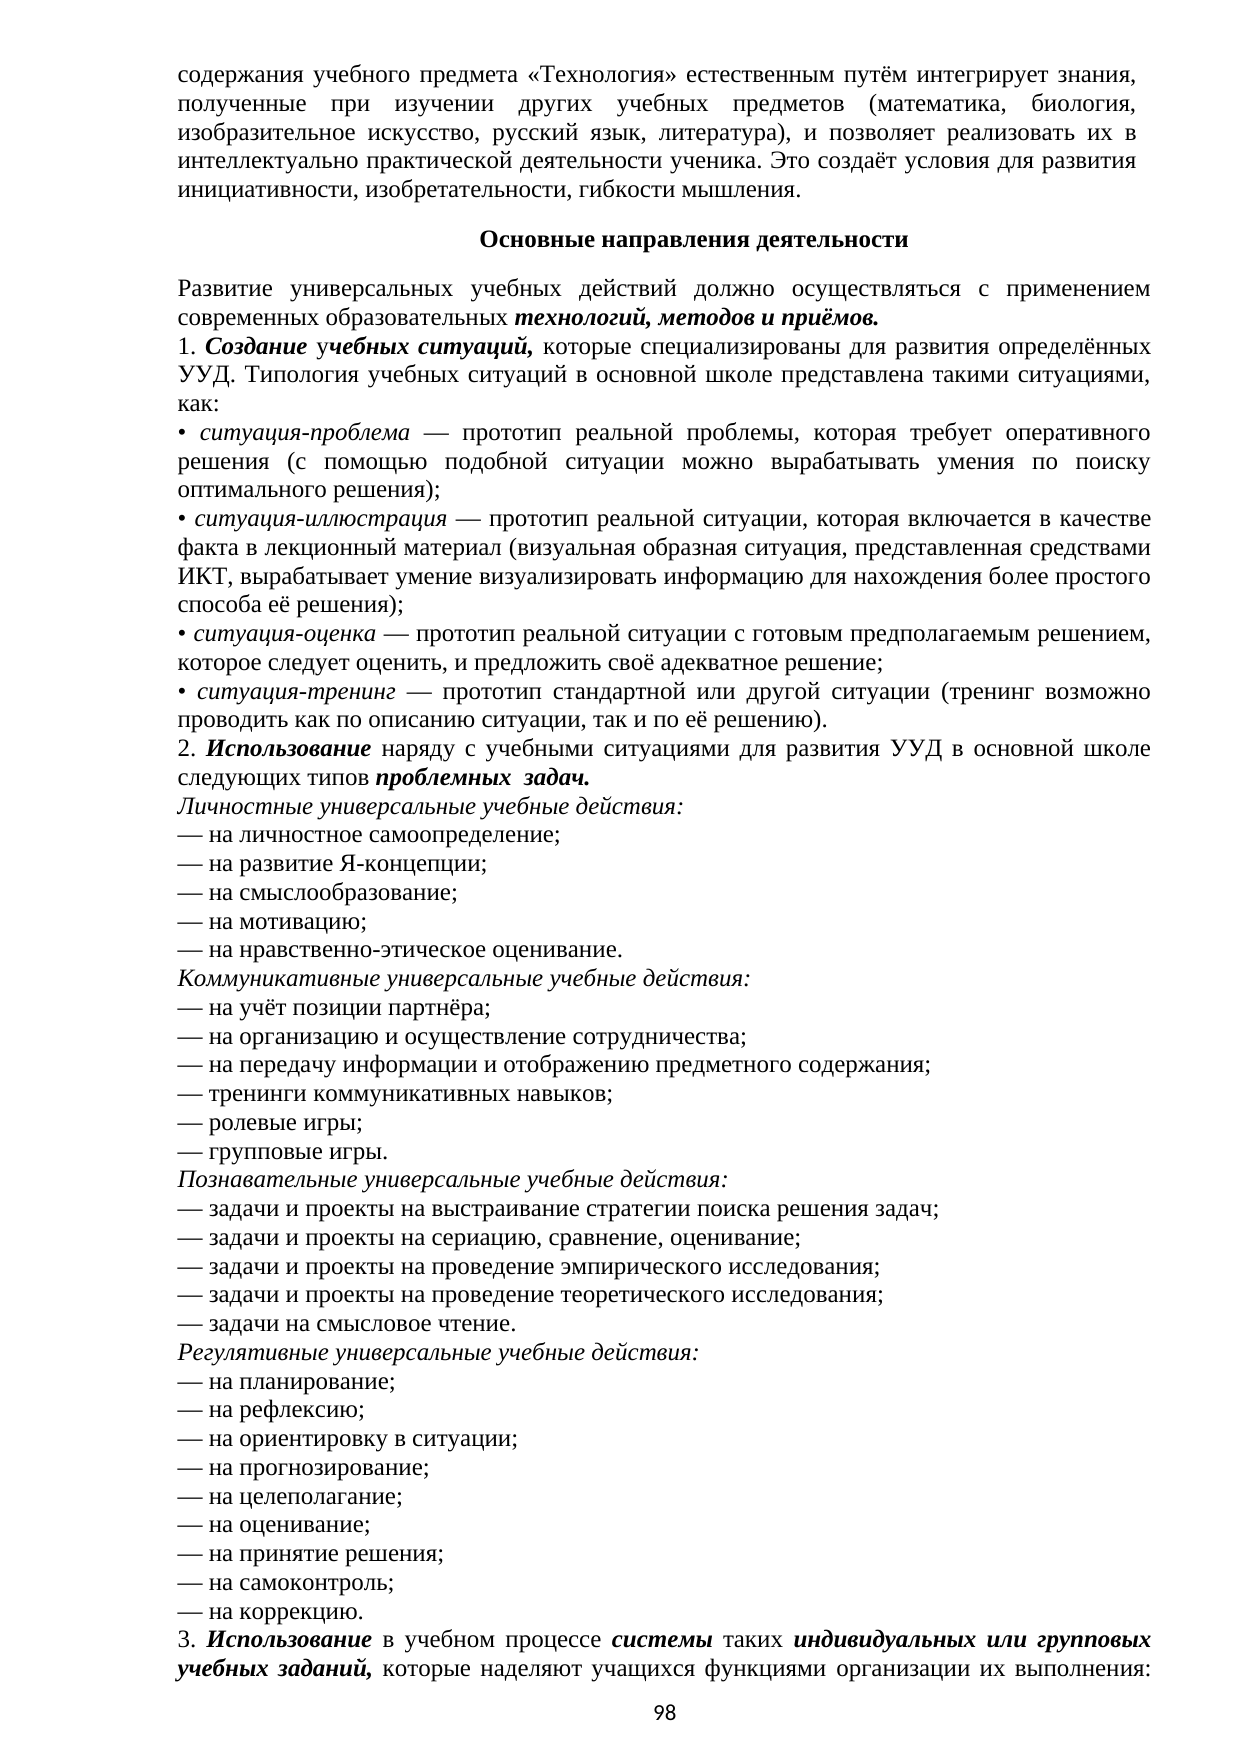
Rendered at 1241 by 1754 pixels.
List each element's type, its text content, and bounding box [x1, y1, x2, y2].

text — ролевые игры; [177, 1107, 1152, 1136]
text Личностные универсальные учебные действия: [177, 791, 1152, 819]
text — на смыслообразование; [177, 877, 1152, 906]
text — на ориентировку в ситуации; [177, 1423, 1152, 1452]
text — на планирование; [177, 1366, 1152, 1394]
text Коммуникативные универсальные учебные действия: [177, 963, 1152, 992]
text 2. Использование наряду с учебными ситуациями для развития УУД в основной школе следующих типов проблемных задач. [177, 733, 1152, 791]
text 1. Создание учебных ситуаций, которые специализированы для развития определённых УУД. Типология учебных ситуаций в основной школе представлена такими ситуациями, как: [177, 331, 1152, 417]
text — групповые игры. [177, 1136, 1152, 1164]
text • ситуация-тренинг — прототип стандартной или другой ситуации (тренинг возможно проводить как по описанию ситуации, так и по её решению). [177, 676, 1152, 733]
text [177, 59, 1137, 203]
text — на мотивацию; [177, 906, 1152, 934]
text — на организацию и осуществление сотрудничества; [177, 1021, 1152, 1049]
text — на прогнозирование; [177, 1452, 1152, 1481]
text — на учёт позиции партнёра; [177, 992, 1152, 1021]
text — задачи и проекты на проведение теоретического исследования; [177, 1279, 1152, 1308]
text • ситуация-оценка — прототип реальной ситуации с готовым предполагаемым решением, которое следует оценить, и предложить своё адекватное решение; [177, 618, 1152, 676]
text Основные направления деятельности [177, 224, 1137, 252]
text — на самоконтроль; [177, 1567, 1152, 1596]
text — на развитие Я-концепции; [177, 848, 1152, 877]
text — на оценивание; [177, 1509, 1152, 1538]
text — на передачу информации и отображению предметного содержания; [177, 1049, 1152, 1078]
text — задачи и проекты на проведение эмпирического исследования; [177, 1251, 1152, 1279]
text — задачи на смысловое чтение. [177, 1308, 1152, 1337]
text • ситуация-иллюстрация — прототип реальной ситуации, которая включается в качестве факта в лекционный материал (визуальная образная ситуация, представленная средствами ИКТ, вырабатывает умение визуализировать информацию для нахождения более простого способа её решения); [177, 503, 1152, 618]
text — на коррекцию. [177, 1596, 1152, 1624]
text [177, 1624, 1152, 1682]
text — на личностное самоопределение; [177, 819, 1152, 848]
text — на принятие решения; [177, 1538, 1152, 1567]
text — задачи и проекты на выстраивание стратегии поиска решения задач; [177, 1193, 1152, 1222]
text • ситуация-проблема — прототип реальной проблемы, которая требует оперативного решения (с помощью подобной ситуации можно вырабатывать умения по поиску оптимального решения); [177, 417, 1152, 503]
text — задачи и проекты на сериацию, сравнение, оценивание; [177, 1222, 1152, 1251]
text Развитие универсальных учебных действий должно осуществляться с применением современных образовательных технологий, методов и приёмов. [177, 273, 1152, 331]
text — на целеполагание; [177, 1481, 1152, 1509]
text — тренинги коммуникативных навыков; [177, 1078, 1152, 1107]
text — на нравственно-этическое оценивание. [177, 934, 1152, 963]
text — на рефлексию; [177, 1394, 1152, 1423]
text Познавательные универсальные учебные действия: [177, 1164, 1152, 1193]
text Регулятивные универсальные учебные действия: [177, 1337, 1152, 1366]
